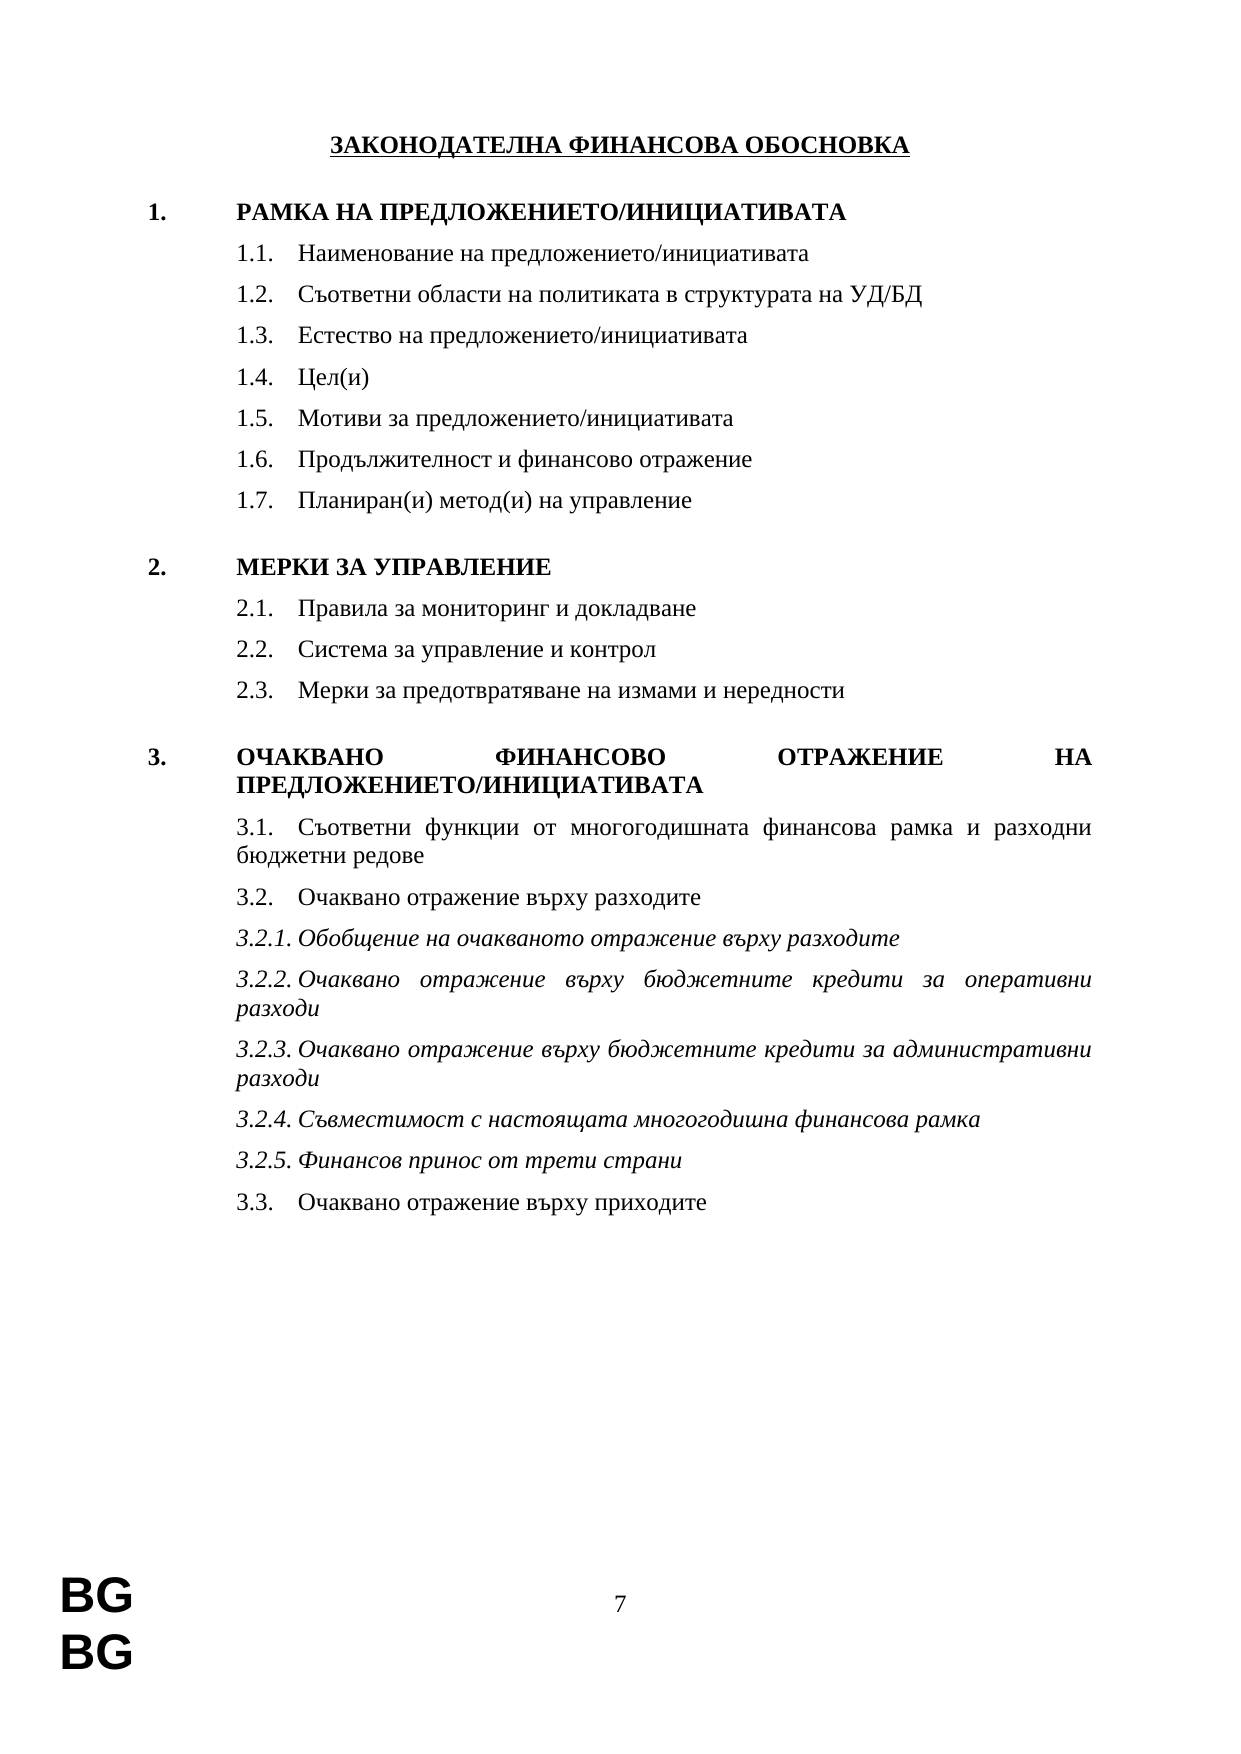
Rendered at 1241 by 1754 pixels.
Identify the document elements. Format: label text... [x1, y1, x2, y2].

subtitle 3.2. Очаквано отражение върху разходите [148, 882, 1092, 911]
subtitle 3.2.2. Очаквано отражение върху бюджетните кредити за оперативни разходи [148, 964, 1092, 1022]
subtitle 3.2.3. Очаквано отражение върху бюджетните кредити за административни разходи [148, 1034, 1092, 1092]
subtitle 2. МЕРКИ ЗА УПРАВЛЕНИЕ [148, 552, 1092, 581]
subtitle 3.2.5. Финансов принос от трети страни [148, 1146, 1092, 1174]
subtitle 2.3. Мерки за предотвратяване на измами и нередности [148, 676, 1092, 704]
subtitle 3.2.4. Съвместимост с настоящата многогодишна финансова рамка [148, 1104, 1092, 1133]
subtitle 2.2. Система за управление и контрол [148, 634, 1092, 663]
subtitle 1.4. Цел(и) [148, 362, 1092, 391]
text ЗАКОНОДАТЕЛНА ФИНАНСОВА ОБОСНОВКА [148, 131, 1092, 159]
subtitle 1.2. Съответни области на политиката в структурата на УД/БД [148, 279, 1092, 308]
subtitle 3. ОЧАКВАНО ФИНАНСОВО ОТРАЖЕНИЕ НА ПРЕДЛОЖЕНИЕТО/ИНИЦИАТИВАТА [148, 742, 1092, 799]
subtitle 3.2.1. Обобщение на очакваното отражение върху разходите [148, 923, 1092, 952]
subtitle 1.3. Естество на предложението/инициативата [148, 321, 1092, 349]
subtitle 1.6. Продължителност и финансово отражение [148, 444, 1092, 473]
subtitle 3.1. Съответни функции от многогодишната финансова рамка и разходни бюджетни редове [148, 812, 1092, 869]
subtitle 1. РАМКА НА ПРЕДЛОЖЕНИЕТО/ИНИЦИАТИВАТА [148, 197, 1092, 226]
subtitle 2.1. Правила за мониторинг и докладване [148, 593, 1092, 622]
subtitle 3.3. Очаквано отражение върху приходите [148, 1187, 1092, 1216]
subtitle 1.1. Наименование на предложението/инициативата [148, 238, 1092, 267]
subtitle 1.5. Мотиви за предложението/инициативата [148, 403, 1092, 432]
subtitle 1.7. Планиран(и) метод(и) на управление [148, 486, 1092, 514]
